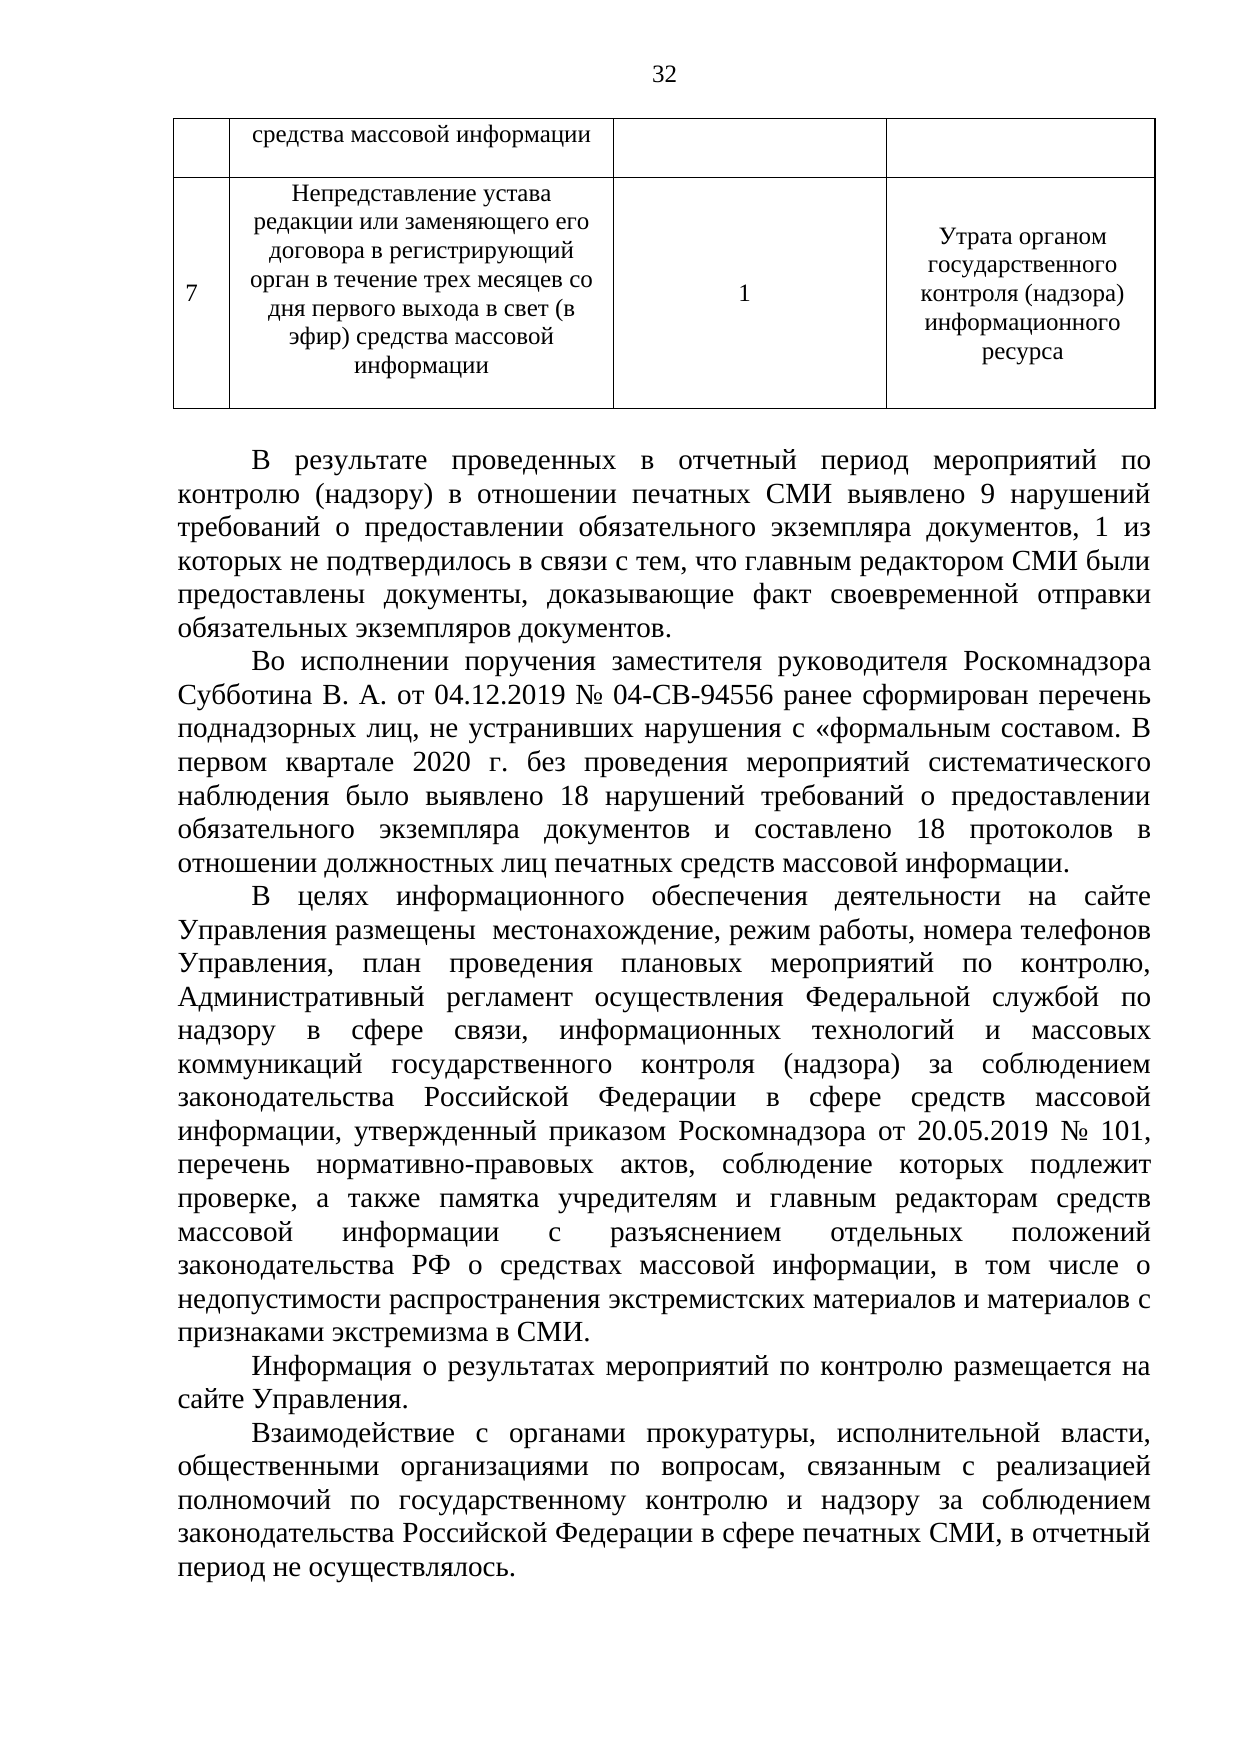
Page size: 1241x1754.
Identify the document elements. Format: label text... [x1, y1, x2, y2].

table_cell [887, 119, 1154, 177]
table_cell 6 [174, 119, 229, 177]
text В целях информационного обеспечения деятельности на сайте Управления размещены местонахождение, режим работы, номера телефонов Управления, план проведения плановых мероприятий по контролю, Административный регламент осуществления Федеральной службой по надзору в сфере связи, информационных технологий и массовых коммуникаций государственного контроля (надзора) за соблюдением законодательства Российской Федерации в сфере средств массовой информации, утвержденный приказом Роскомнадзора от 20.05.2019 № 101, перечень нормативно-правовых актов, соблюдение которых подлежит проверке, а также памятка учредителям и главным редакторам средств массовой информации с разъяснением отдельных положений законодательства РФ о средствах массовой информации, в том числе о недопустимости распространения экстремистских материалов и материалов с признаками экстремизма в СМИ. [177, 878, 1152, 1348]
text В результате проведенных в отчетный период мероприятий по контролю (надзору) в отношении печатных СМИ выявлено 9 нарушений требований о предоставлении обязательного экземпляра документов, 1 из которых не подтвердилось в связи с тем, что главным редактором СМИ были предоставлены документы, доказывающие факт своевременной отправки обязательных экземпляров документов. [177, 442, 1152, 643]
table_cell 1 [614, 178, 886, 408]
table_cell 1 [614, 119, 886, 177]
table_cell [230, 119, 613, 177]
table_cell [887, 178, 1154, 408]
text Во исполнении поручения заместителя руководителя Роскомнадзора Субботина В. А. от 04.12.2019 № 04-СВ-94556 ранее сформирован перечень поднадзорных лиц, не устранивших нарушения с «формальным составом. В первом квартале 2020 г. без проведения мероприятий систематического наблюдения было выявлено 18 нарушений требований о предоставлении обязательного экземпляра документов и составлено 18 протоколов в отношении должностных лиц печатных средств массовой информации. [177, 643, 1152, 878]
table_cell Непредставление устава редакции или заменяющего его договора в регистрирующий орган в течение трех месяцев со дня первого выхода в свет (в эфир) средства массовой информации [230, 178, 613, 408]
text Информация о результатах мероприятий по контролю размещается на сайте Управления. [177, 1348, 1152, 1415]
table_cell 7 [174, 178, 229, 408]
text Взаимодействие с органами прокуратуры, исполнительной власти, общественными организациями по вопросам, связанным с реализацией полномочий по государственному контролю и надзору за соблюдением законодательства Российской Федерации в сфере печатных СМИ, в отчетный период не осуществлялось. [177, 1415, 1152, 1583]
